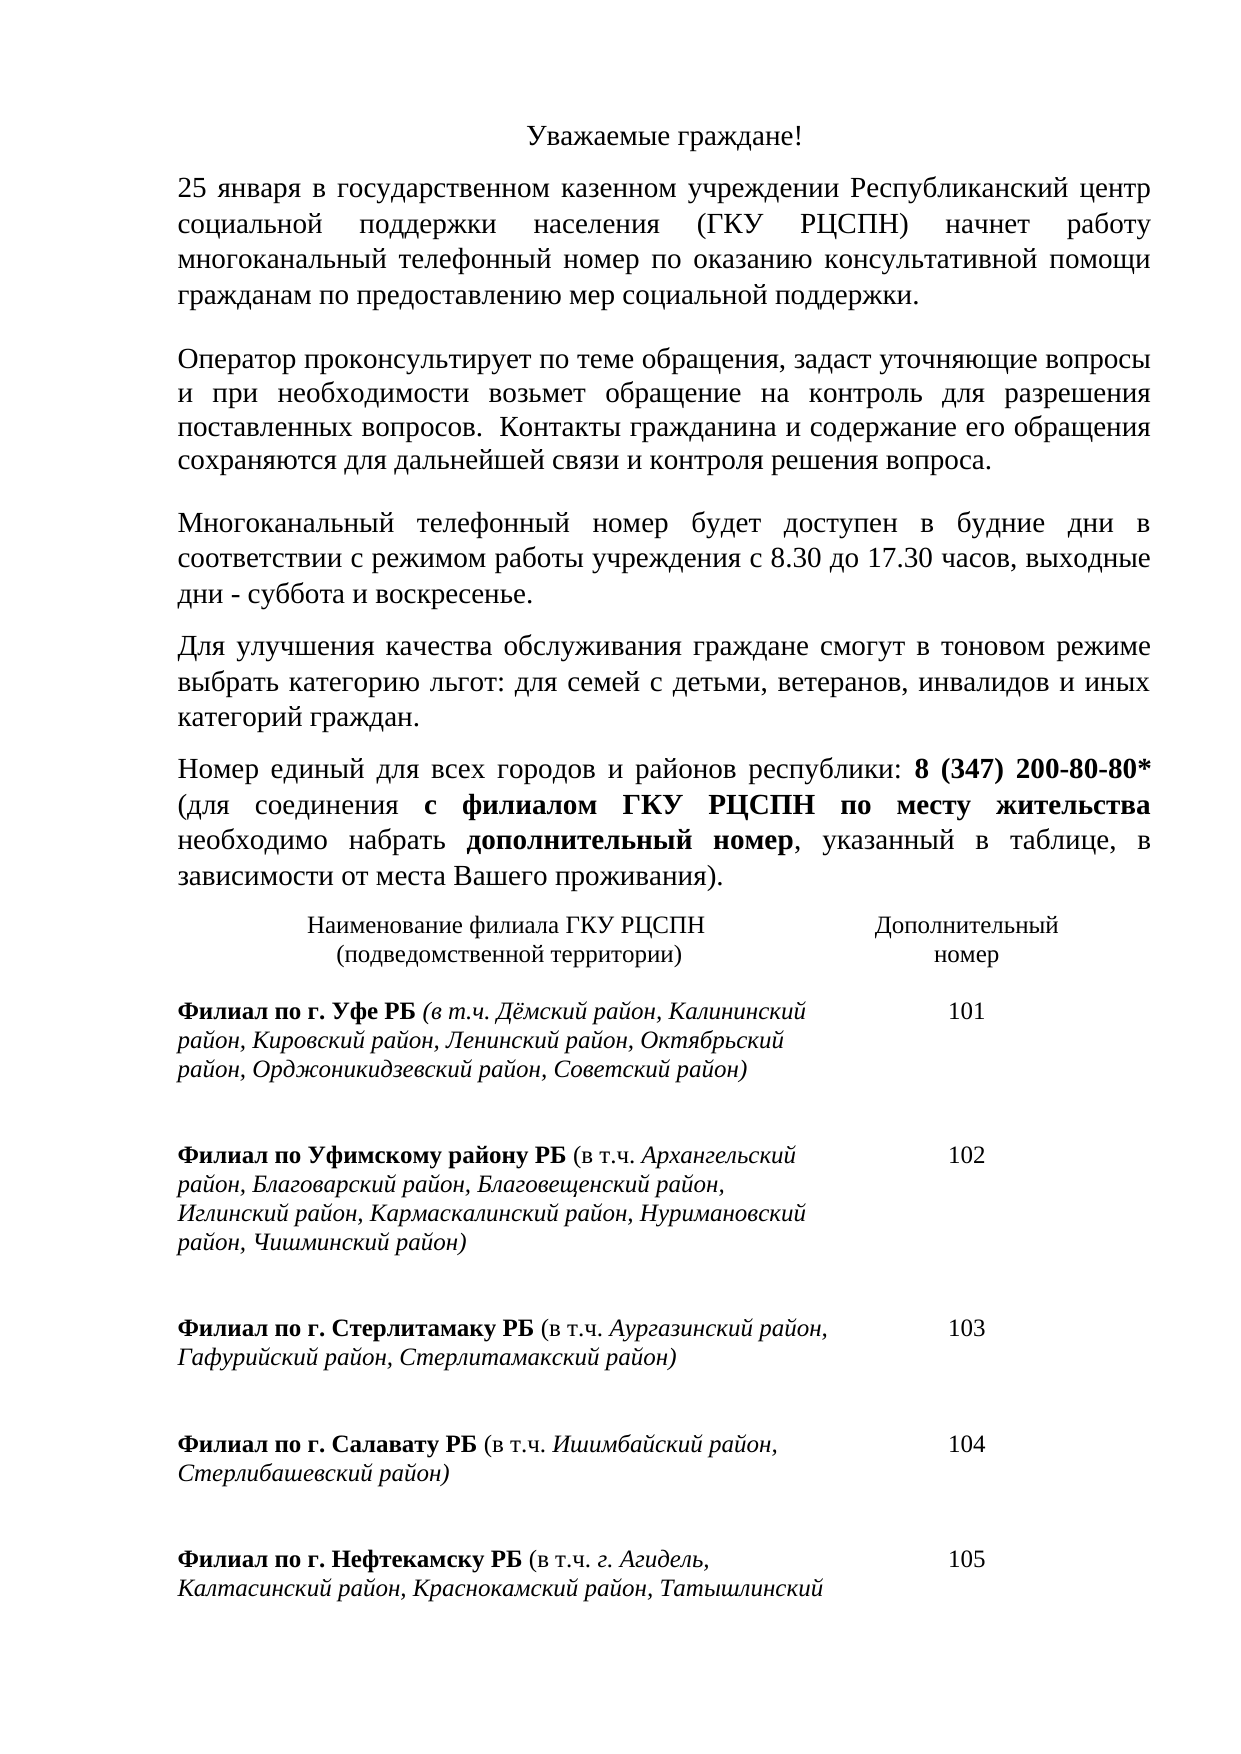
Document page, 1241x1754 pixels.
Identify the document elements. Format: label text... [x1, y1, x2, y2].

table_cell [177, 1544, 841, 1602]
table_cell Филиал по г. Уфе РБ (в т.ч. Дёмский район, Калининский район, Кировский район, Ленинский район, Октябрьский район, Орджоникидзевский район, Советский район) [177, 996, 841, 1141]
table_cell Филиал по г. Салавату РБ (в т.ч. Ишимбайский район, Стерлибашевский район) [177, 1429, 841, 1544]
text 25 января в государственном казенном учреждении Республиканский центр социальной поддержки населения (ГКУ РЦСПН) начнет работу многоканальный телефонный номер по оказанию консультативной помощи гражданам по предоставлению мер социальной поддержки. [177, 170, 1152, 310]
table_cell 105 [841, 1544, 1092, 1602]
table_cell 102 [841, 1141, 1092, 1313]
table_cell 103 [841, 1314, 1092, 1429]
table_cell Филиал по Уфимскому району РБ (в т.ч. Архангельский район, Благоварский район, Благовещенский район, Иглинский район, Кармаскалинский район, Нуримановский район, Чишминский район) [177, 1141, 841, 1313]
text Уважаемые граждане! [177, 118, 1152, 152]
table_cell 101 [841, 996, 1092, 1141]
table_header Дополнительный номер [841, 910, 1092, 996]
table_cell 104 [841, 1429, 1092, 1544]
table_header Наименование филиала ГКУ РЦСПН (подведомственной территории) [177, 910, 841, 996]
text Номер единый для всех городов и районов республики: 8 (347) 200-80-80* (для соединения с филиалом ГКУ РЦСПН по месту жительства необходимо набрать дополнительный номер, указанный в таблице, в зависимости от места Вашего проживания). [177, 751, 1152, 891]
table_cell Филиал по г. Стерлитамаку РБ (в т.ч. Аургазинский район, Гафурийский район, Стерлитамакский район) [177, 1314, 841, 1429]
text Многоканальный телефонный номер будет доступен в будние дни в соответствии с режимом работы учреждения с 8.30 до 17.30 часов, выходные дни - суббота и воскресенье. [177, 505, 1152, 609]
text Для улучшения качества обслуживания граждане смогут в тоновом режиме выбрать категорию льгот: для семей с детьми, ветеранов, инвалидов и иных категорий граждан. [177, 628, 1152, 733]
text Оператор проконсультирует по теме обращения, задаст уточняющие вопросы и при необходимости возьмет обращение на контроль для разрешения поставленных вопросов. Контакты гражданина и содержание его обращения сохраняются для дальнейшей связи и контроля решения вопроса. [177, 342, 1152, 476]
